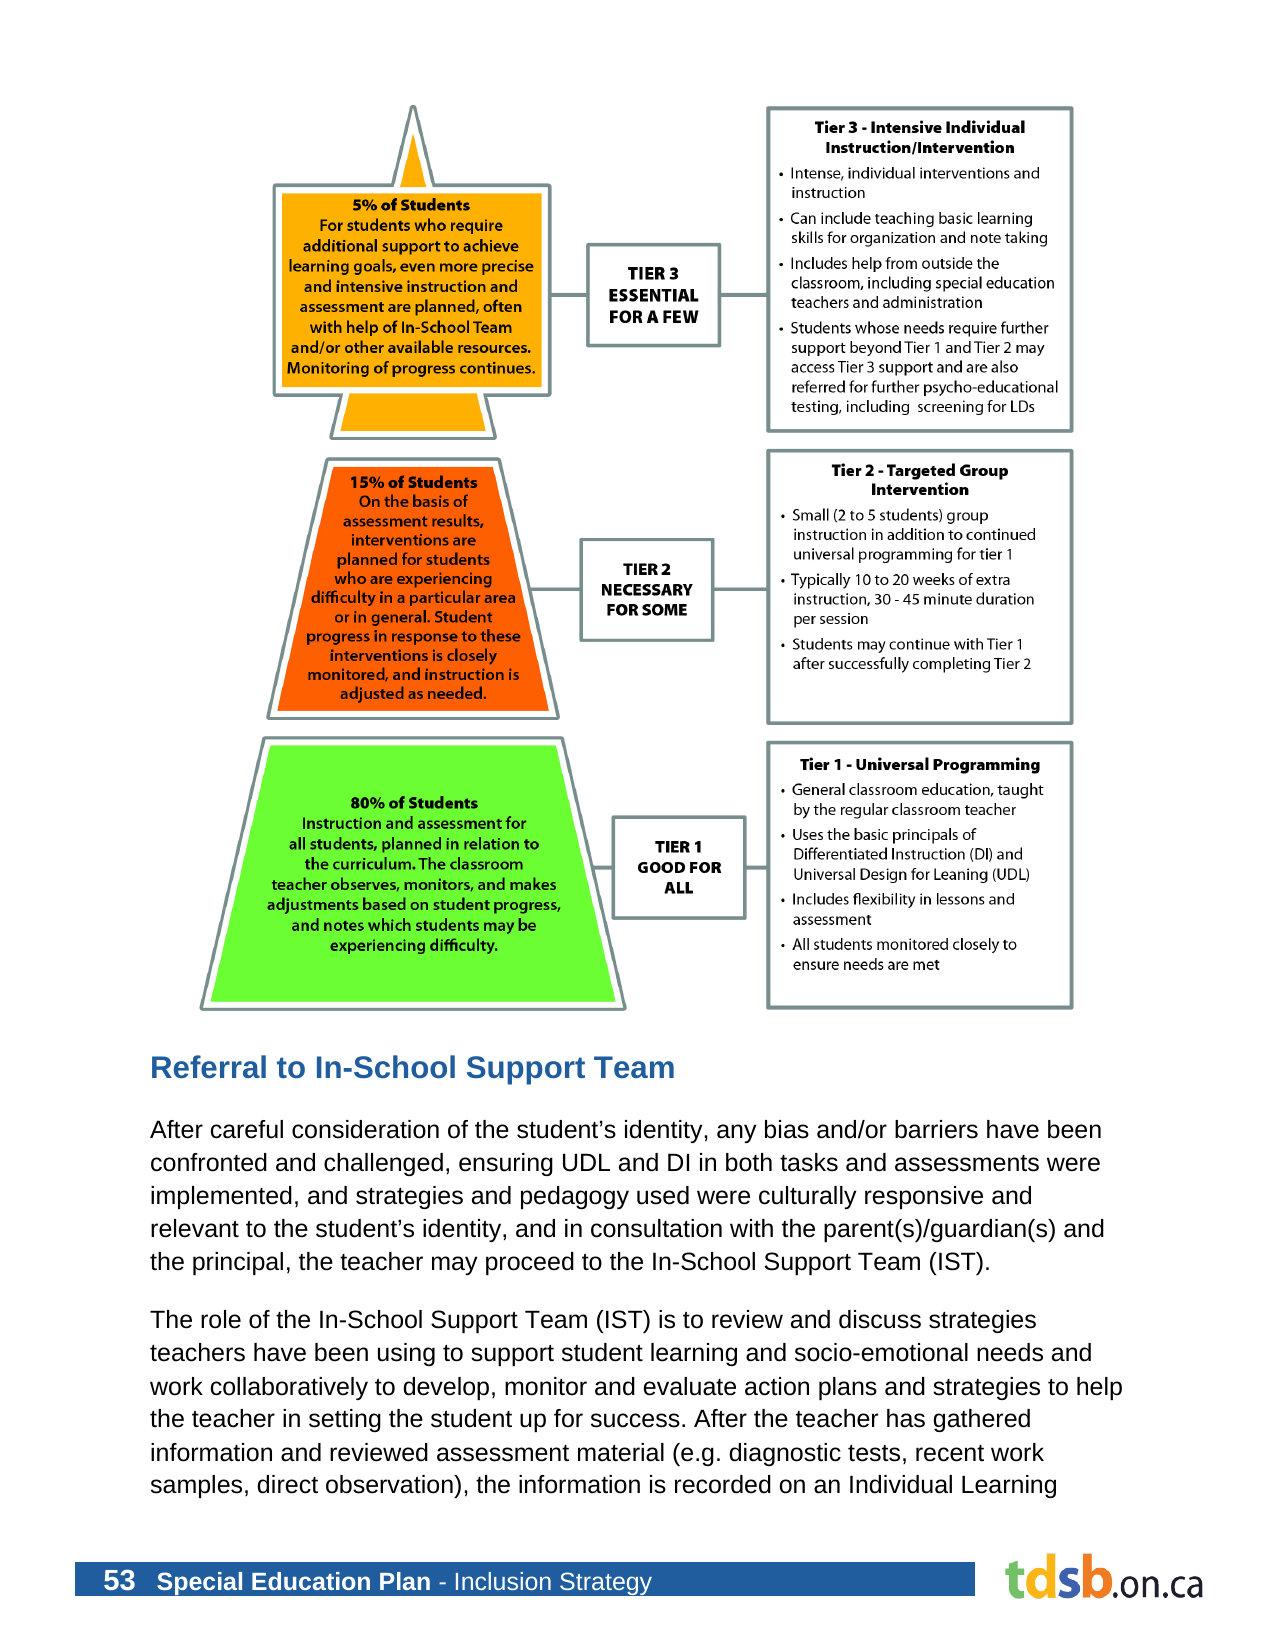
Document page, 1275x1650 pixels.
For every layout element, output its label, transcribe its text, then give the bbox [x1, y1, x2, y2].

picture [195, 103, 1080, 1020]
text After careful consideration of the student’s identity, any bias and/or barriers have been confronted and challenged, ensuring UDL and DI in both tasks and assessments were implemented, and strategies and pedagogy used were culturally responsive and relevant to the student’s identity, and in consultation with the parent(s)/guardian(s) and the principal, the teacher may proceed to the In-School Support Team (IST). [150, 1115, 1125, 1276]
subtitle Referral to In-School Support Team [150, 1049, 1125, 1085]
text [150, 1305, 1125, 1499]
picture [1000, 1550, 1207, 1603]
